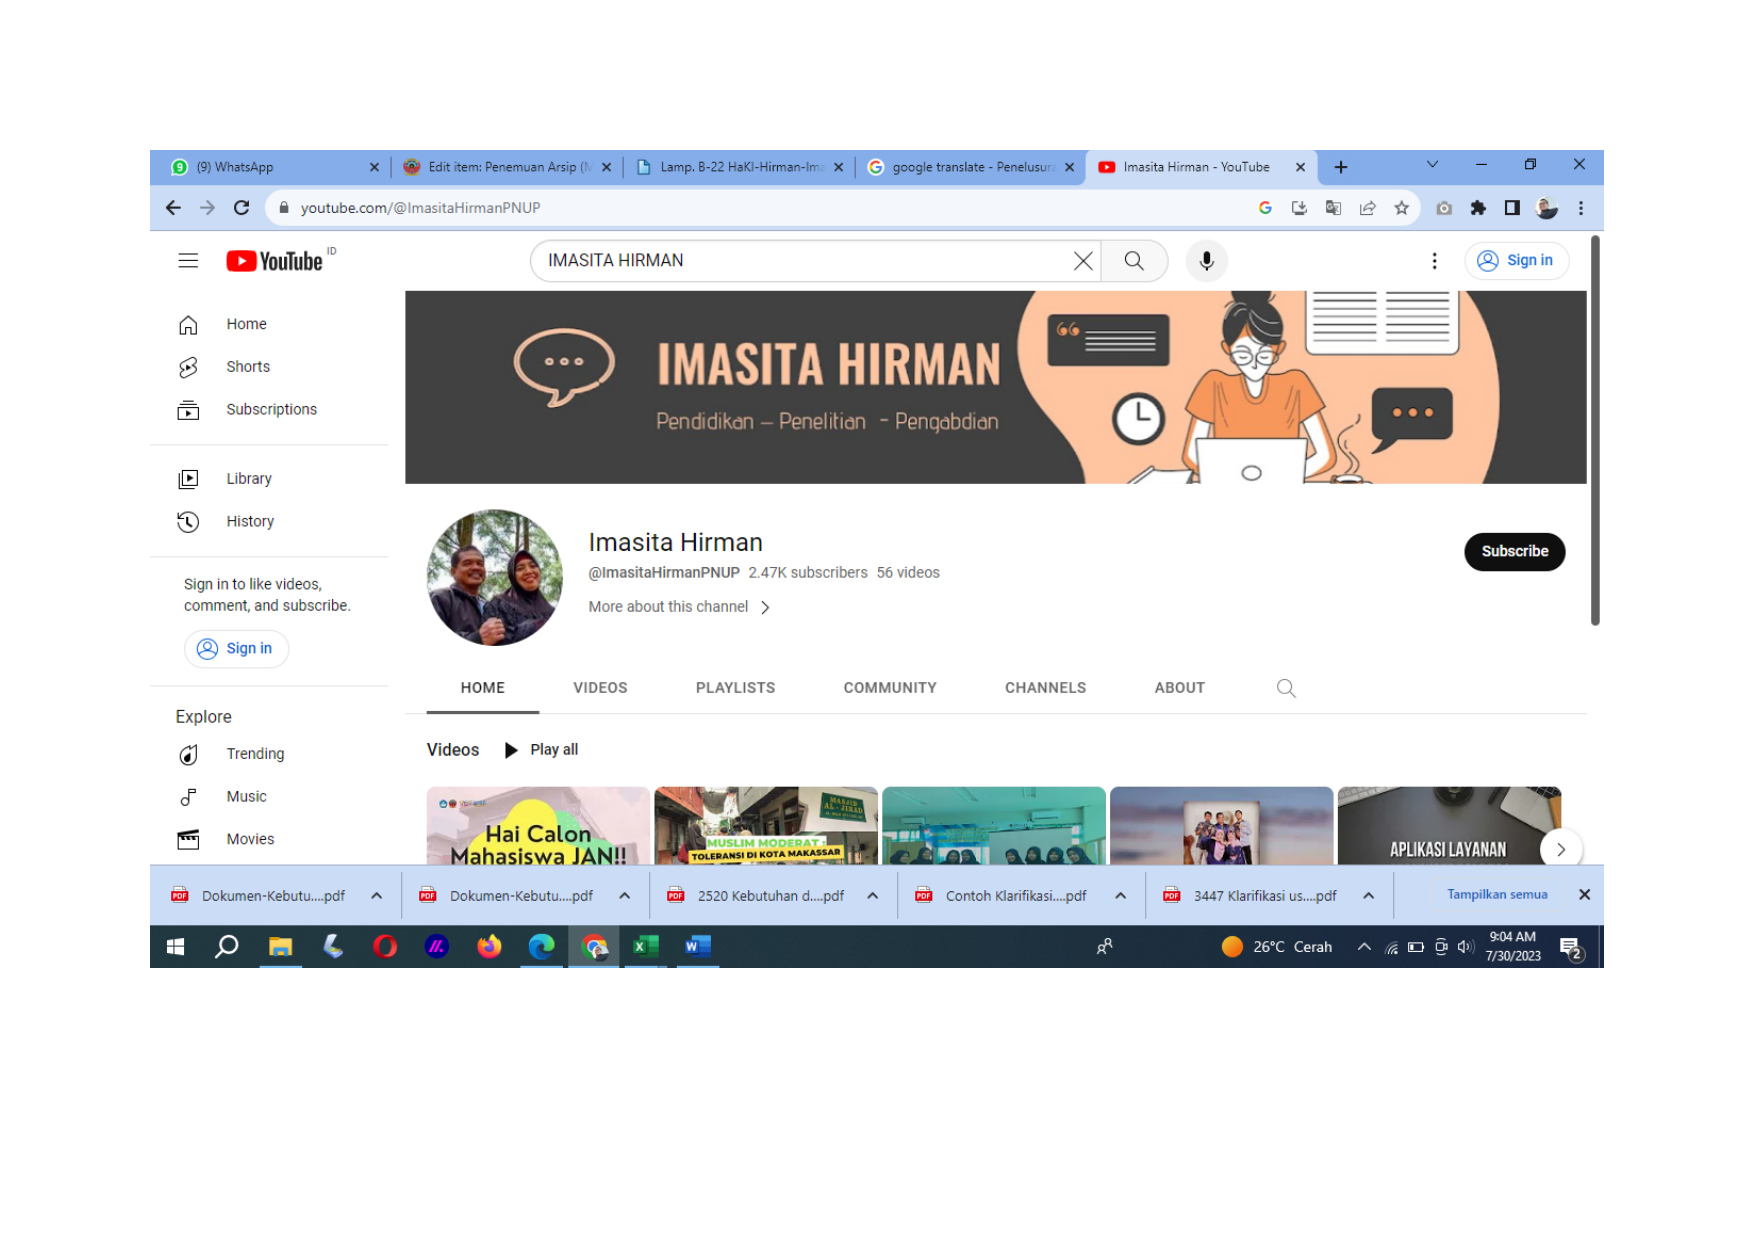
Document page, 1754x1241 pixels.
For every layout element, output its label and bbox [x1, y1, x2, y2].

picture [150, 150, 1604, 968]
